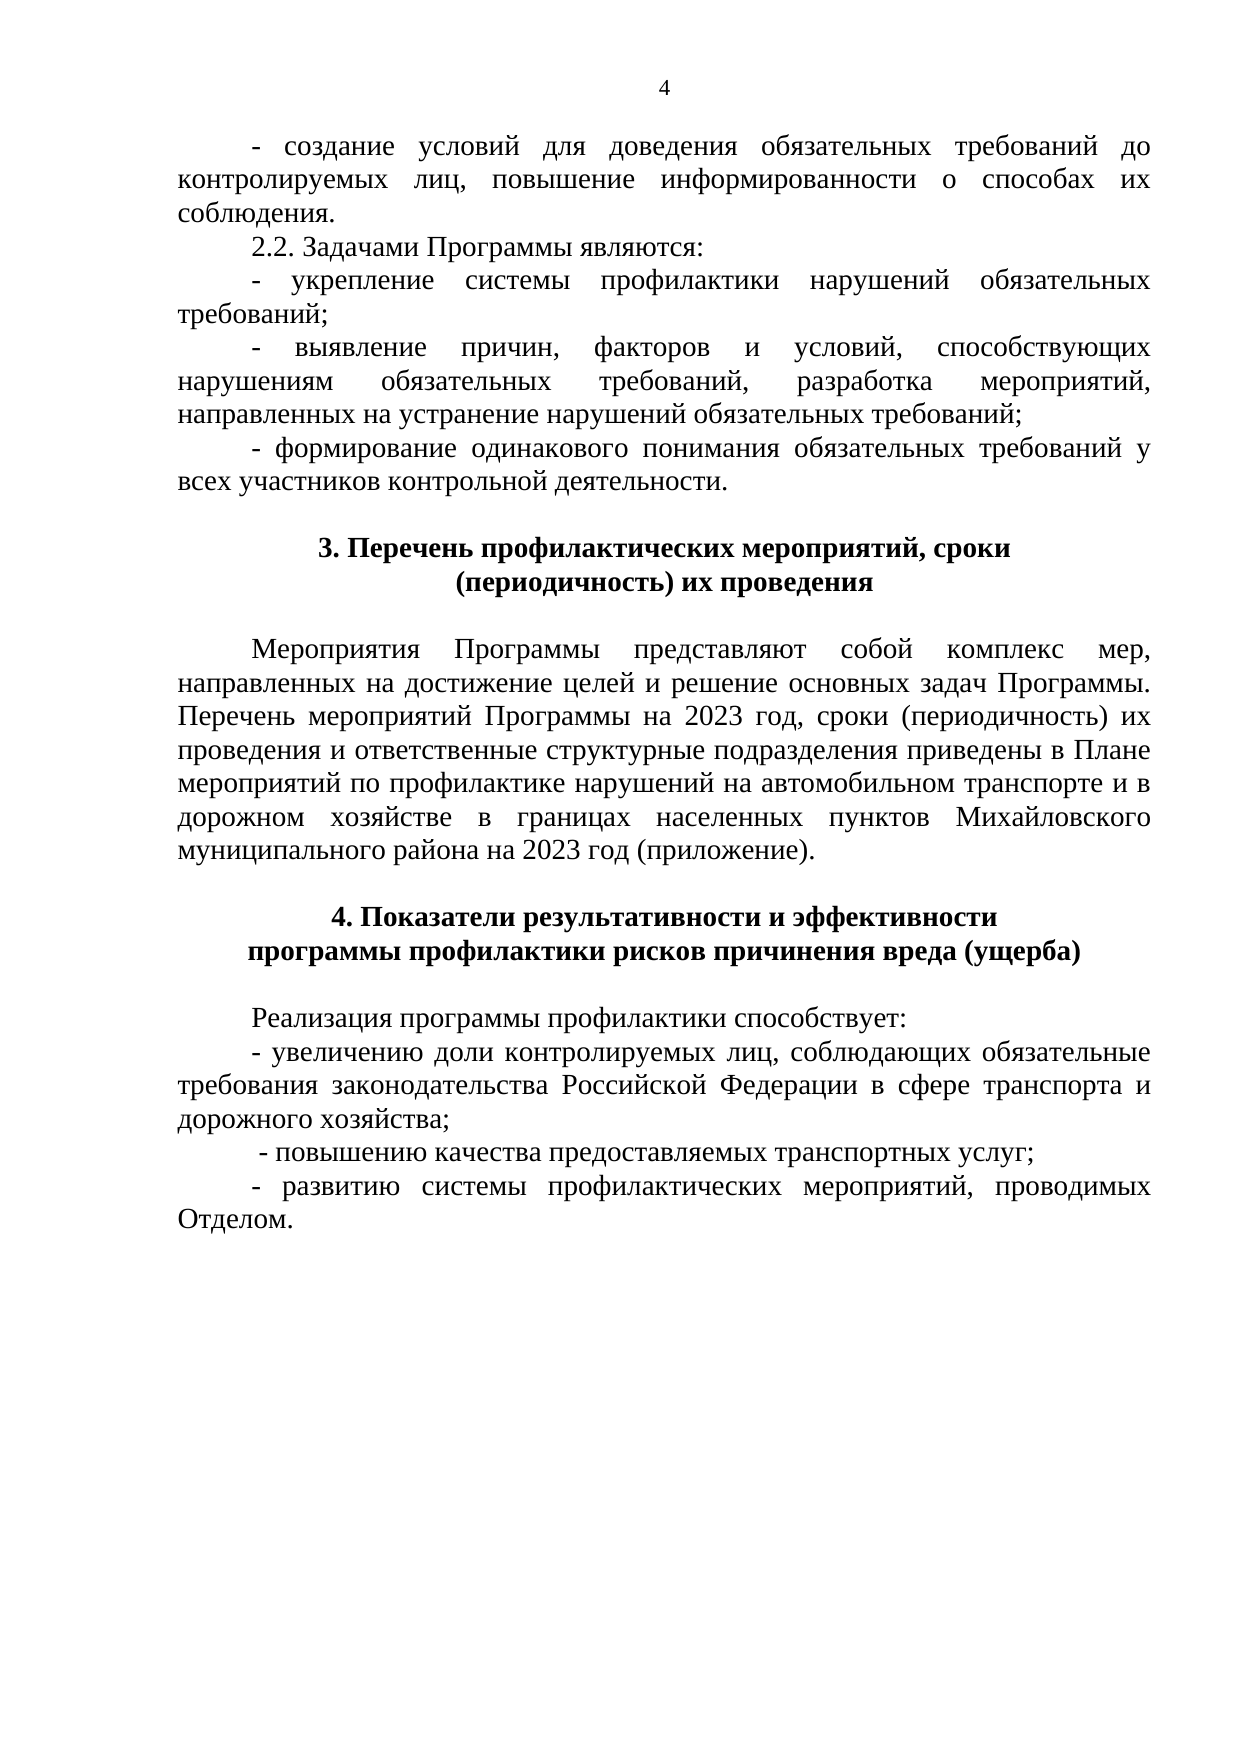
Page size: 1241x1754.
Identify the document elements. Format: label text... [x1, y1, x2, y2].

text 2.2. Задачами Программы являются: [177, 229, 1152, 262]
text 3. Перечень профилактических мероприятий, сроки [177, 531, 1152, 564]
text программы профилактики рисков причинения вреда (ущерба) [177, 933, 1152, 967]
text - развитию системы профилактических мероприятий, проводимых Отделом. [177, 1168, 1152, 1235]
text - создание условий для доведения обязательных требований до контролируемых лиц, повышение информированности о способах их соблюдения. [177, 128, 1152, 229]
text - формирование одинакового понимания обязательных требований у всех участников контрольной деятельности. [177, 430, 1152, 497]
text Реализация программы профилактики способствует: [177, 1000, 1152, 1034]
text - увеличению доли контролируемых лиц, соблюдающих обязательные требования законодательства Российской Федерации в сфере транспорта и дорожного хозяйства; [177, 1034, 1152, 1134]
text - повышению качества предоставляемых транспортных услуг; [177, 1134, 1152, 1168]
text (периодичность) их проведения [177, 564, 1152, 598]
text - укрепление системы профилактики нарушений обязательных требований; [177, 262, 1152, 329]
text 4. Показатели результативности и эффективности [177, 899, 1152, 933]
text Мероприятия Программы представляют собой комплекс мер, направленных на достижение целей и решение основных задач Программы. Перечень мероприятий Программы на 2023 год, сроки (периодичность) их проведения и ответственные структурные подразделения приведены в Плане мероприятий по профилактике нарушений на автомобильном транспорте и в дорожном хозяйстве в границах населенных пунктов Михайловского муниципального района на 2023 год (приложение). [177, 631, 1152, 866]
text - выявление причин, факторов и условий, способствующих нарушениям обязательных требований, разработка мероприятий, направленных на устранение нарушений обязательных требований; [177, 329, 1152, 430]
